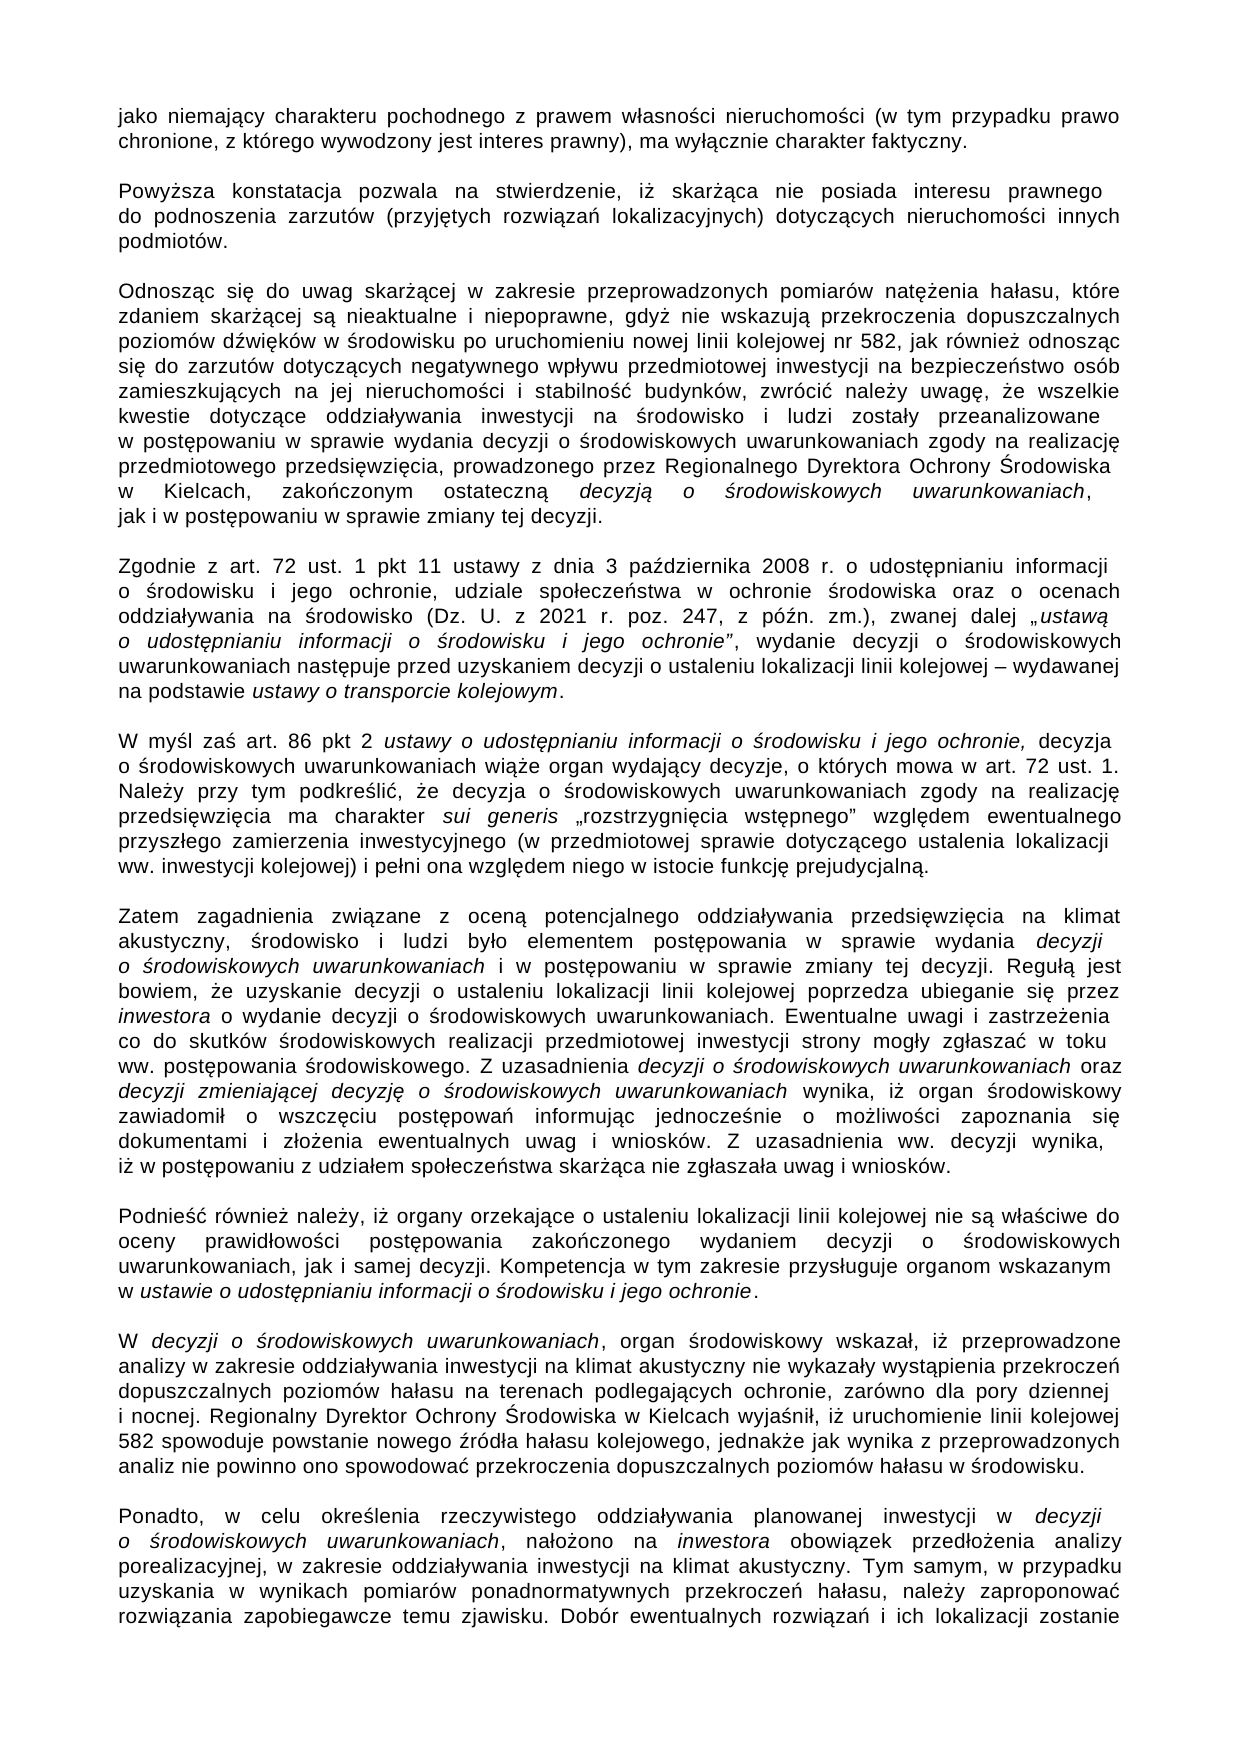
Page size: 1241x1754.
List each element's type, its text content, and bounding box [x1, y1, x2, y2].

text W myśl zaś art. 86 pkt 2 ustawy o udostępnianiu informacji o środowisku i jego ochronie, decyzja o środowiskowych uwarunkowaniach wiąże organ wydający decyzje, o których mowa w art. 72 ust. 1. Należy przy tym podkreślić, że decyzja o środowiskowych uwarunkowaniach zgody na realizację przedsięwzięcia ma charakter sui generis „rozstrzygnięcia wstępnego” względem ewentualnego przyszłego zamierzenia inwestycyjnego (w przedmiotowej sprawie dotyczącego ustalenia lokalizacji ww. inwestycji kolejowej) i pełni ona względem niego w istocie funkcję prejudycjalną. [118, 728, 1122, 878]
text Zatem zagadnienia związane z oceną potencjalnego oddziaływania przedsięwzięcia na klimat akustyczny, środowisko i ludzi było elementem postępowania w sprawie wydania decyzji o środowiskowych uwarunkowaniach i w postępowaniu w sprawie zmiany tej decyzji. Regułą jest bowiem, że uzyskanie decyzji o ustaleniu lokalizacji linii kolejowej poprzedza ubieganie się przez inwestora o wydanie decyzji o środowiskowych uwarunkowaniach. Ewentualne uwagi i zastrzeżenia co do skutków środowiskowych realizacji przedmiotowej inwestycji strony mogły zgłaszać w toku ww. postępowania środowiskowego. Z uzasadnienia decyzji o środowiskowych uwarunkowaniach oraz decyzji zmieniającej decyzję o środowiskowych uwarunkowaniach wynika, iż organ środowiskowy zawiadomił o wszczęciu postępowań informując jednocześnie o możliwości zapoznania się dokumentami i złożenia ewentualnych uwag i wniosków. Z uzasadnienia ww. decyzji wynika, iż w postępowaniu z udziałem społeczeństwa skarżąca nie zgłaszała uwag i wniosków. [118, 903, 1122, 1178]
text Podnieść również należy, iż organy orzekające o ustaleniu lokalizacji linii kolejowej nie są właściwe do oceny prawidłowości postępowania zakończonego wydaniem decyzji o środowiskowych uwarunkowaniach, jak i samej decyzji. Kompetencja w tym zakresie przysługuje organom wskazanym w ustawie o udostępnianiu informacji o środowisku i jego ochronie. [118, 1203, 1122, 1303]
text W decyzji o środowiskowych uwarunkowaniach, organ środowiskowy wskazał, iż przeprowadzone analizy w zakresie oddziaływania inwestycji na klimat akustyczny nie wykazały wystąpienia przekroczeń dopuszczalnych poziomów hałasu na terenach podlegających ochronie, zarówno dla pory dziennej i nocnej. Regionalny Dyrektor Ochrony Środowiska w Kielcach wyjaśnił, iż uruchomienie linii kolejowej 582 spowoduje powstanie nowego źródła hałasu kolejowego, jednakże jak wynika z przeprowadzonych analiz nie powinno ono spowodować przekroczenia dopuszczalnych poziomów hałasu w środowisku. [118, 1328, 1122, 1478]
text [118, 103, 1122, 153]
text Powyższa konstatacja pozwala na stwierdzenie, iż skarżąca nie posiada interesu prawnego do podnoszenia zarzutów (przyjętych rozwiązań lokalizacyjnych) dotyczących nieruchomości innych podmiotów. [118, 178, 1122, 253]
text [118, 1503, 1122, 1628]
text Odnosząc się do uwag skarżącej w zakresie przeprowadzonych pomiarów natężenia hałasu, które zdaniem skarżącej są nieaktualne i niepoprawne, gdyż nie wskazują przekroczenia dopuszczalnych poziomów dźwięków w środowisku po uruchomieniu nowej linii kolejowej nr 582, jak również odnosząc się do zarzutów dotyczących negatywnego wpływu przedmiotowej inwestycji na bezpieczeństwo osób zamieszkujących na jej nieruchomości i stabilność budynków, zwrócić należy uwagę, że wszelkie kwestie dotyczące oddziaływania inwestycji na środowisko i ludzi zostały przeanalizowane w postępowaniu w sprawie wydania decyzji o środowiskowych uwarunkowaniach zgody na realizację przedmiotowego przedsięwzięcia, prowadzonego przez Regionalnego Dyrektora Ochrony Środowiska w Kielcach, zakończonym ostateczną decyzją o środowiskowych uwarunkowaniach, jak i w postępowaniu w sprawie zmiany tej decyzji. [118, 278, 1122, 528]
text Zgodnie z art. 72 ust. 1 pkt 11 ustawy z dnia 3 października 2008 r. o udostępnianiu informacji o środowisku i jego ochronie, udziale społeczeństwa w ochronie środowiska oraz o ocenach oddziaływania na środowisko (Dz. U. z 2021 r. poz. 247, z późn. zm.), zwanej dalej „ustawą o udostępnianiu informacji o środowisku i jego ochronie”, wydanie decyzji o środowiskowych uwarunkowaniach następuje przed uzyskaniem decyzji o ustaleniu lokalizacji linii kolejowej – wydawanej na podstawie ustawy o transporcie kolejowym. [118, 553, 1122, 703]
